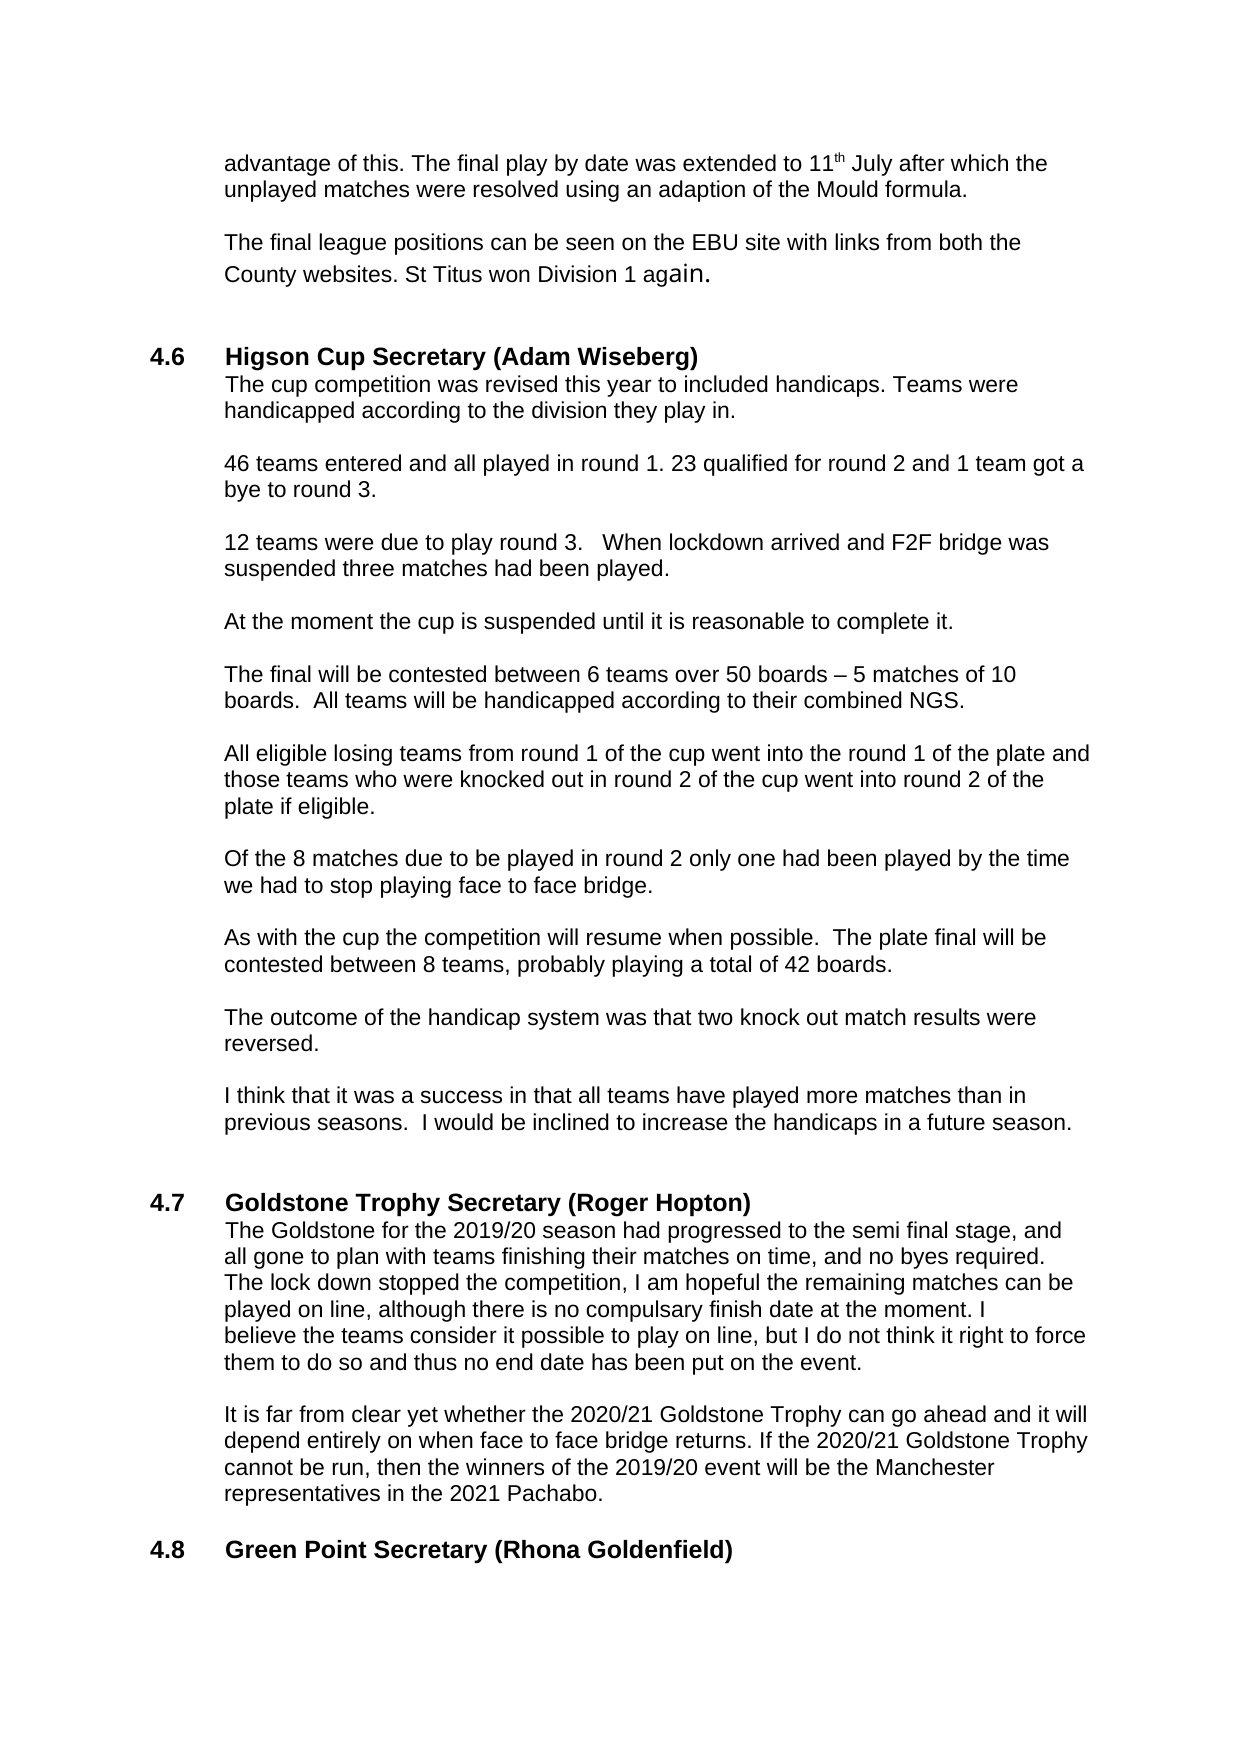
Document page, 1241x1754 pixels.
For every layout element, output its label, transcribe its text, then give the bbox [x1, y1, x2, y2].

text The cup competition was revised this year to included handicaps. Teams were handicapped according to the division they play in. [224, 371, 1090, 424]
text As with the cup the competition will resume when possible. The plate final will be contested between 8 teams, probably playing a total of 42 boards. [224, 924, 1090, 977]
text The Goldstone for the 2019/20 season had progressed to the semi final stage, and all gone to plan with teams finishing their matches on time, and no byes required. The lock down stopped the competition, I am hopeful the remaining matches can be played on line, although there is no compulsary finish date at the moment. I believe the teams consider it possible to play on line, but I do not think it right to force them to do so and thus no end date has been put on the event. [224, 1217, 1090, 1375]
text 4.7 Goldstone Trophy Secretary (Roger Hopton) [150, 1188, 1090, 1217]
text Of the 8 matches due to be played in round 2 only one had been played by the time we had to stop playing face to face bridge. [224, 845, 1090, 898]
text The final league positions can be seen on the EBU site with links from both the County websites. St Titus won Division 1 again. [224, 229, 1090, 289]
text It is far from clear yet whether the 2020/21 Goldstone Trophy can go ahead and it will depend entirely on when face to face bridge returns. If the 2020/21 Goldstone Trophy cannot be run, then the winners of the 2019/20 event will be the Manchester representatives in the 2021 Pachabo. [224, 1401, 1090, 1507]
text 4.8 Green Point Secretary (Rhona Goldenfield) [150, 1535, 1090, 1564]
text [224, 150, 1090, 203]
text The outcome of the handicap system was that two knock out match results were reversed. [224, 1003, 1090, 1056]
text I think that it was a success in that all teams have played more matches than in previous seasons. I would be inclined to increase the handicaps in a future season. [224, 1082, 1090, 1135]
text 4.6 Higson Cup Secretary (Adam Wiseberg) [150, 342, 1090, 371]
text The final will be contested between 6 teams over 50 boards – 5 matches of 10 boards. All teams will be handicapped according to their combined NGS. [224, 661, 1090, 713]
text At the moment the cup is suspended until it is reasonable to complete it. [224, 608, 1090, 634]
text 12 teams were due to play round 3. When lockdown arrived and F2F bridge was suspended three matches had been played. [224, 529, 1090, 582]
text 46 teams entered and all played in round 1. 23 qualified for round 2 and 1 team got a bye to round 3. [224, 450, 1090, 503]
text All eligible losing teams from round 1 of the cup went into the round 1 of the plate and those teams who were knocked out in round 2 of the cup went into round 2 of the plate if eligible. [224, 740, 1090, 819]
